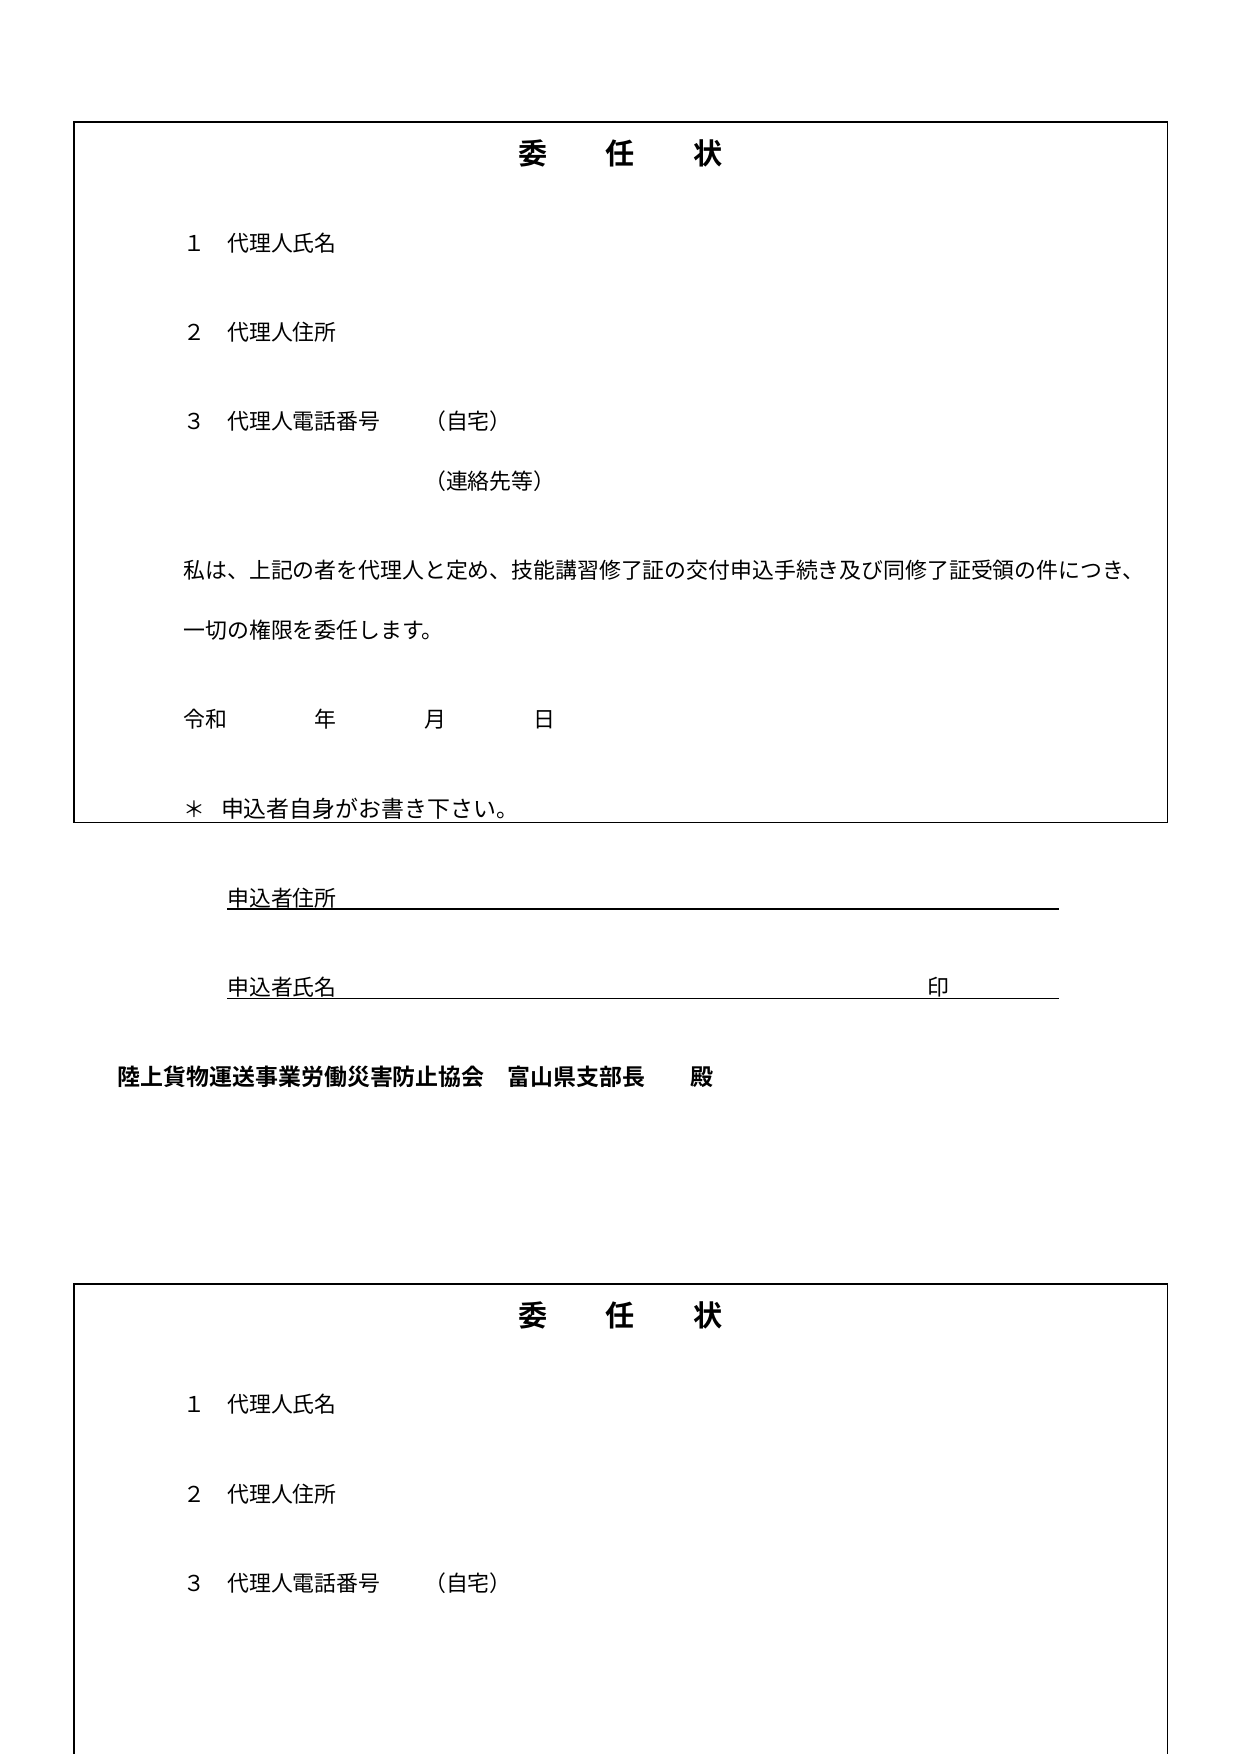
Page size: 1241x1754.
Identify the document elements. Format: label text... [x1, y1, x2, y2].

text 私は、上記の者を代理人と定め、技能講習修了証の交付申込手続き及び同修了証受領の件につき、 [183, 539, 1210, 599]
text 令和 年 月 日 [183, 688, 1210, 748]
text 委 任 状 [30, 1284, 1210, 1344]
list 申込者自身がお書き下さい。 [183, 778, 1210, 837]
text 申込者氏名 印 [227, 956, 1210, 1016]
text １ 代理人氏名 [183, 1373, 1210, 1433]
text ３ 代理人電話番号 （自宅） [183, 390, 1210, 450]
text （連絡先等） [183, 450, 1210, 509]
text ２ 代理人住所 [183, 1463, 1210, 1522]
text 陸上貨物運送事業労働災害防止協会 富山県支部長 殿 [118, 1046, 1210, 1105]
text ２ 代理人住所 [183, 301, 1210, 361]
text 一切の権限を委任します。 [183, 599, 1210, 658]
text ３ 代理人電話番号 （自宅） [183, 1552, 1210, 1612]
text １ 代理人氏名 [183, 212, 1210, 271]
text 委 任 状 [30, 122, 1210, 182]
text 申込者住所 [227, 867, 1210, 927]
